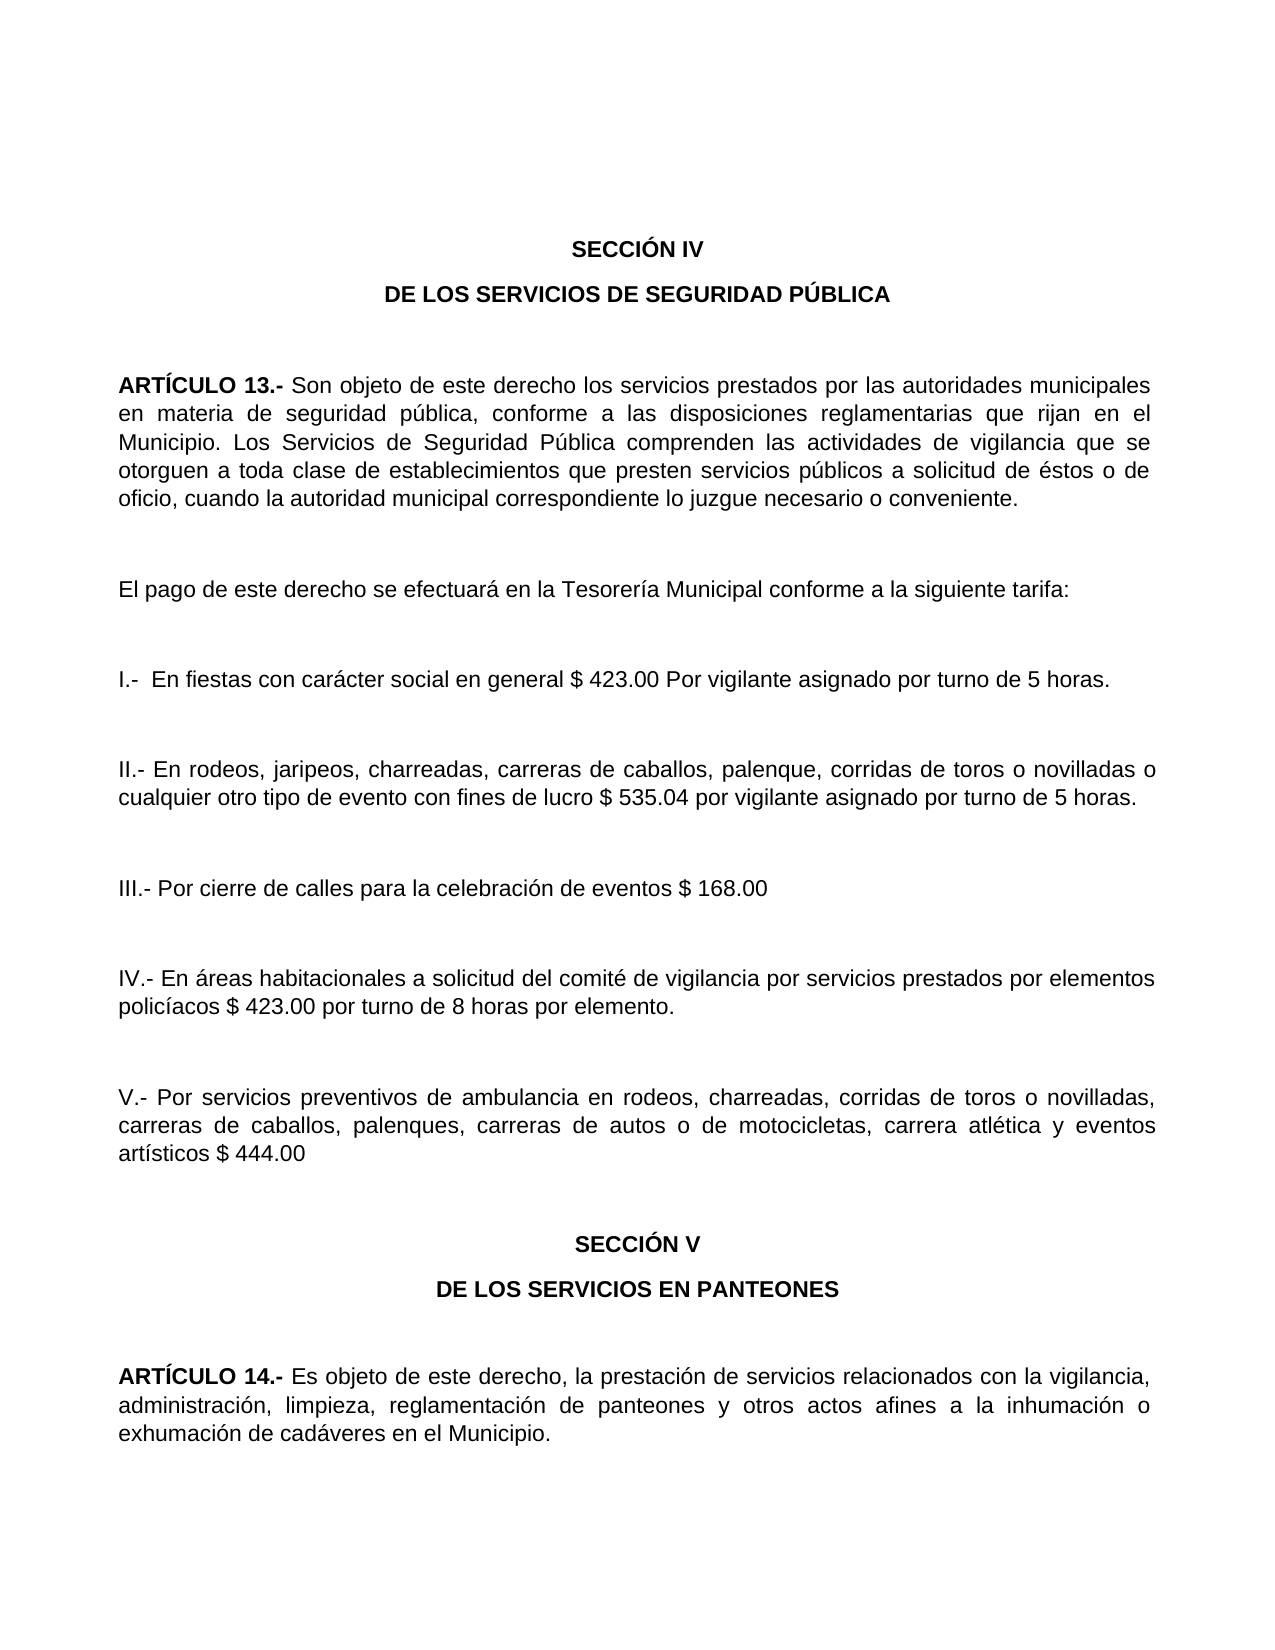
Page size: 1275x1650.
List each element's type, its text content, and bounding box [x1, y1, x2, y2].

text ARTÍCULO 14.- Es objeto de este derecho, la prestación de servicios relacionados con la vigilancia, administración, limpieza, reglamentación de panteones y otros actos afines a la inhumación o exhumación de cadáveres en el Municipio. [118, 1363, 1152, 1446]
text SECCIÓN IV [118, 236, 1157, 263]
text I.- En fiestas con carácter social en general $ 423.00 Por vigilante asignado por turno de 5 horas. [118, 666, 1157, 692]
text III.- Por cierre de calles para la celebración de eventos $ 168.00 [118, 874, 1157, 901]
text DE LOS SERVICIOS DE SEGURIDAD PÚBLICA [118, 281, 1157, 308]
text El pago de este derecho se efectuará en la Tesorería Municipal conforme a la siguiente tarifa: [118, 576, 1157, 602]
text V.- Por servicios preventivos de ambulancia en rodeos, charreadas, corridas de toros o novilladas, carreras de caballos, palenques, carreras de autos o de motocicletas, carrera atlética y eventos artísticos $ 444.00 [118, 1083, 1157, 1167]
text SECCIÓN V [118, 1231, 1157, 1257]
text II.- En rodeos, jaripeos, charreadas, carreras de caballos, palenque, corridas de toros o novilladas o cualquier otro tipo de evento con fines de lucro $ 535.04 por vigilante asignado por turno de 5 horas. [118, 756, 1157, 811]
text IV.- En áreas habitacionales a solicitud del comité de vigilancia por servicios prestados por elementos policíacos $ 423.00 por turno de 8 horas por elemento. [118, 965, 1157, 1019]
text ARTÍCULO 13.- Son objeto de este derecho los servicios prestados por las autoridades municipales en materia de seguridad pública, conforme a las disposiciones reglamentarias que rijan en el Municipio. Los Servicios de Seguridad Pública comprenden las actividades de vigilancia que se otorguen a toda clase de establecimientos que presten servicios públicos a solicitud de éstos o de oficio, cuando la autoridad municipal correspondiente lo juzgue necesario o conveniente. [118, 372, 1152, 512]
text DE LOS SERVICIOS EN PANTEONES [118, 1276, 1157, 1302]
